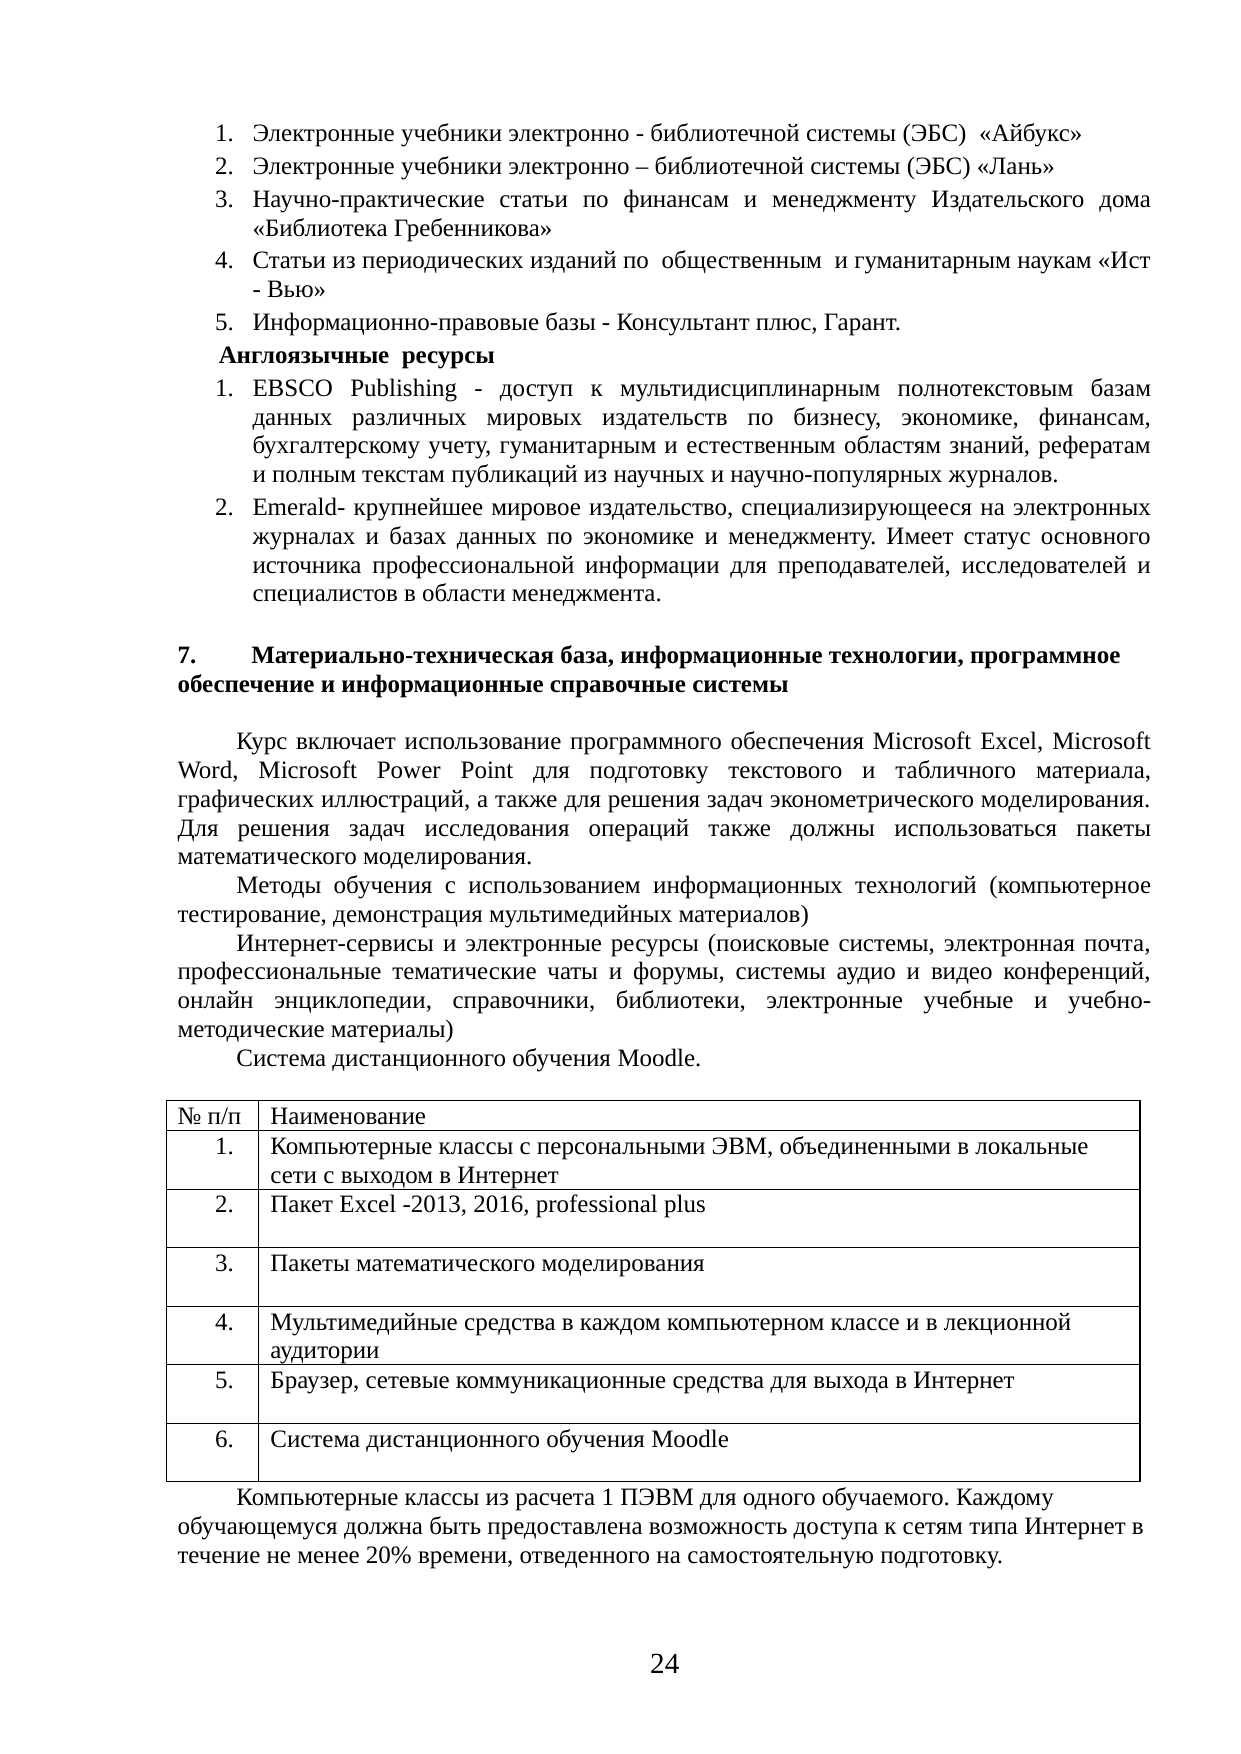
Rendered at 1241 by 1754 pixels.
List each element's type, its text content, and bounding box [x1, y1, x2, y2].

table_header Наименование [259, 1101, 1139, 1130]
text Компьютерные классы из расчета 1 ПЭВМ для одного обучаемого. Каждому обучающемуся должна быть предоставлена возможность доступа к сетям типа Интернет в течение не менее 20% времени, отведенного на самостоятельную подготовку. [177, 1482, 1152, 1568]
table_cell Браузер, сетевые коммуникационные средства для выхода в Интернет [259, 1365, 1139, 1423]
list EBSCO Publishing - доступ к мультидисциплинарным полнотекстовым базам данных различных мировых издательств по бизнесу, экономике, финансам, бухгалтерскому учету, гуманитарным и естественным областям знаний, рефератам и полным текстам публикаций из научных и научно-популярных журналов. [215, 373, 1152, 488]
list Электронные учебники электронно - библиотечной системы (ЭБС) «Айбукс» [215, 118, 1152, 147]
table_cell Система дистанционного обучения Moodle [259, 1424, 1139, 1481]
list Emerald- крупнейшее мировое издательство, специализирующееся на электронных журналах и базах данных по экономике и менеджменту. Имеет статус основного источника профессиональной информации для преподавателей, исследователей и специалистов в области менеджмента. [215, 492, 1152, 607]
text Методы обучения с использованием информационных технологий (компьютерное тестирование, демонстрация мультимедийных материалов) [177, 870, 1152, 928]
table_cell [167, 1365, 258, 1423]
table_cell [167, 1131, 258, 1188]
text Система дистанционного обучения Moodle. [177, 1043, 1152, 1071]
text Англоязычные ресурсы [177, 340, 1152, 369]
text 7. Материально-техническая база, информационные технологии, программное обеспечение и информационные справочные системы [177, 640, 1152, 698]
list Электронные учебники электронно – библиотечной системы (ЭБС) «Лань» [215, 151, 1152, 180]
text Интернет-сервисы и электронные ресурсы (поисковые системы, электронная почта, профессиональные тематические чаты и форумы, системы аудио и видео конференций, онлайн энциклопедии, справочники, библиотеки, электронные учебные и учебно-методические материалы) [177, 928, 1152, 1043]
table_cell [167, 1424, 258, 1481]
text Курс включает использование программного обеспечения Microsoft Excel, Microsoft Word, Microsoft Power Point для подготовку текстового и табличного материала, графических иллюстраций, а также для решения задач эконометрического моделирования. Для решения задач исследования операций также должны использоваться пакеты математического моделирования. [177, 726, 1152, 870]
table_cell Пакеты математического моделирования [259, 1248, 1139, 1306]
table_header № п/п [167, 1101, 258, 1130]
table_cell Компьютерные классы с персональными ЭВМ, объединенными в локальные сети с выходом в Интернет [259, 1131, 1139, 1188]
table_cell [167, 1190, 258, 1247]
list Информационно-правовые базы - Консультант плюс, Гарант. [215, 307, 1152, 336]
table_cell [167, 1307, 258, 1364]
list Научно-практические статьи по финансам и менеджменту Издательского дома «Библиотека Гребенникова» [215, 184, 1152, 241]
table_cell Пакет Excel -2013, 2016, professional plus [259, 1190, 1139, 1247]
list Статьи из периодических изданий по общественным и гуманитарным наукам «Ист - Вью» [215, 246, 1152, 303]
table_cell Мультимедийные средства в каждом компьютерном классе и в лекционной аудитории [259, 1307, 1139, 1364]
table_cell [167, 1248, 258, 1306]
